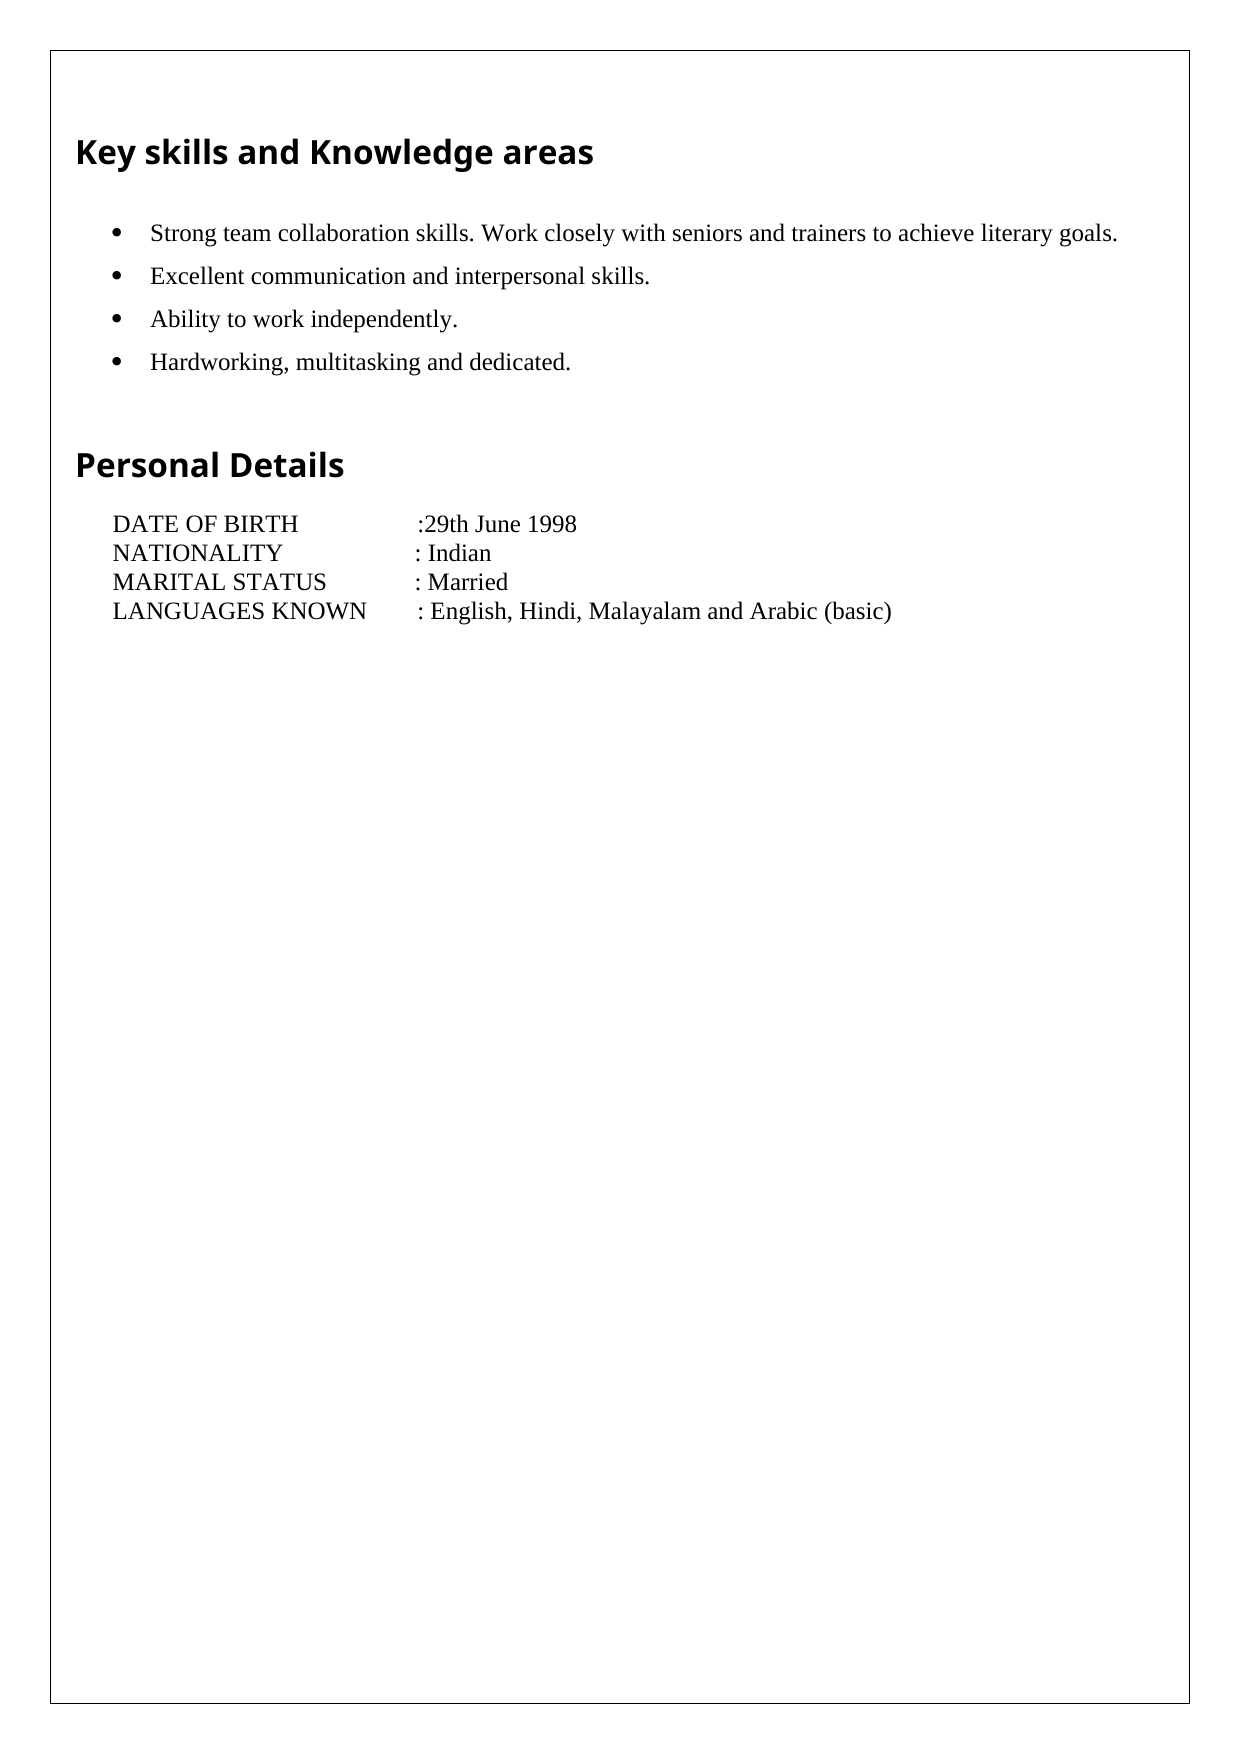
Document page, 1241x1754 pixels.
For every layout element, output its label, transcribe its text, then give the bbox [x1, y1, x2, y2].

text Key skills and Knowledge areas [75, 129, 1165, 174]
list Excellent communication and interpersonal skills. [112, 261, 1165, 290]
text LANGUAGES KNOWN : English, Hindi, Malayalam and Arabic (basic) [112, 596, 1165, 624]
text MARITAL STATUS : Married [112, 567, 1165, 596]
list Hardworking, multitasking and dedicated. [112, 347, 1165, 376]
list Ability to work independently. [112, 304, 1165, 333]
list Strong team collaboration skills. Work closely with seniors and trainers to achieve literary goals. [112, 218, 1165, 247]
text DATE OF BIRTH :29th June 1998 [112, 509, 1165, 538]
text Personal Details [75, 441, 1165, 487]
text NATIONALITY : Indian [112, 538, 1165, 567]
